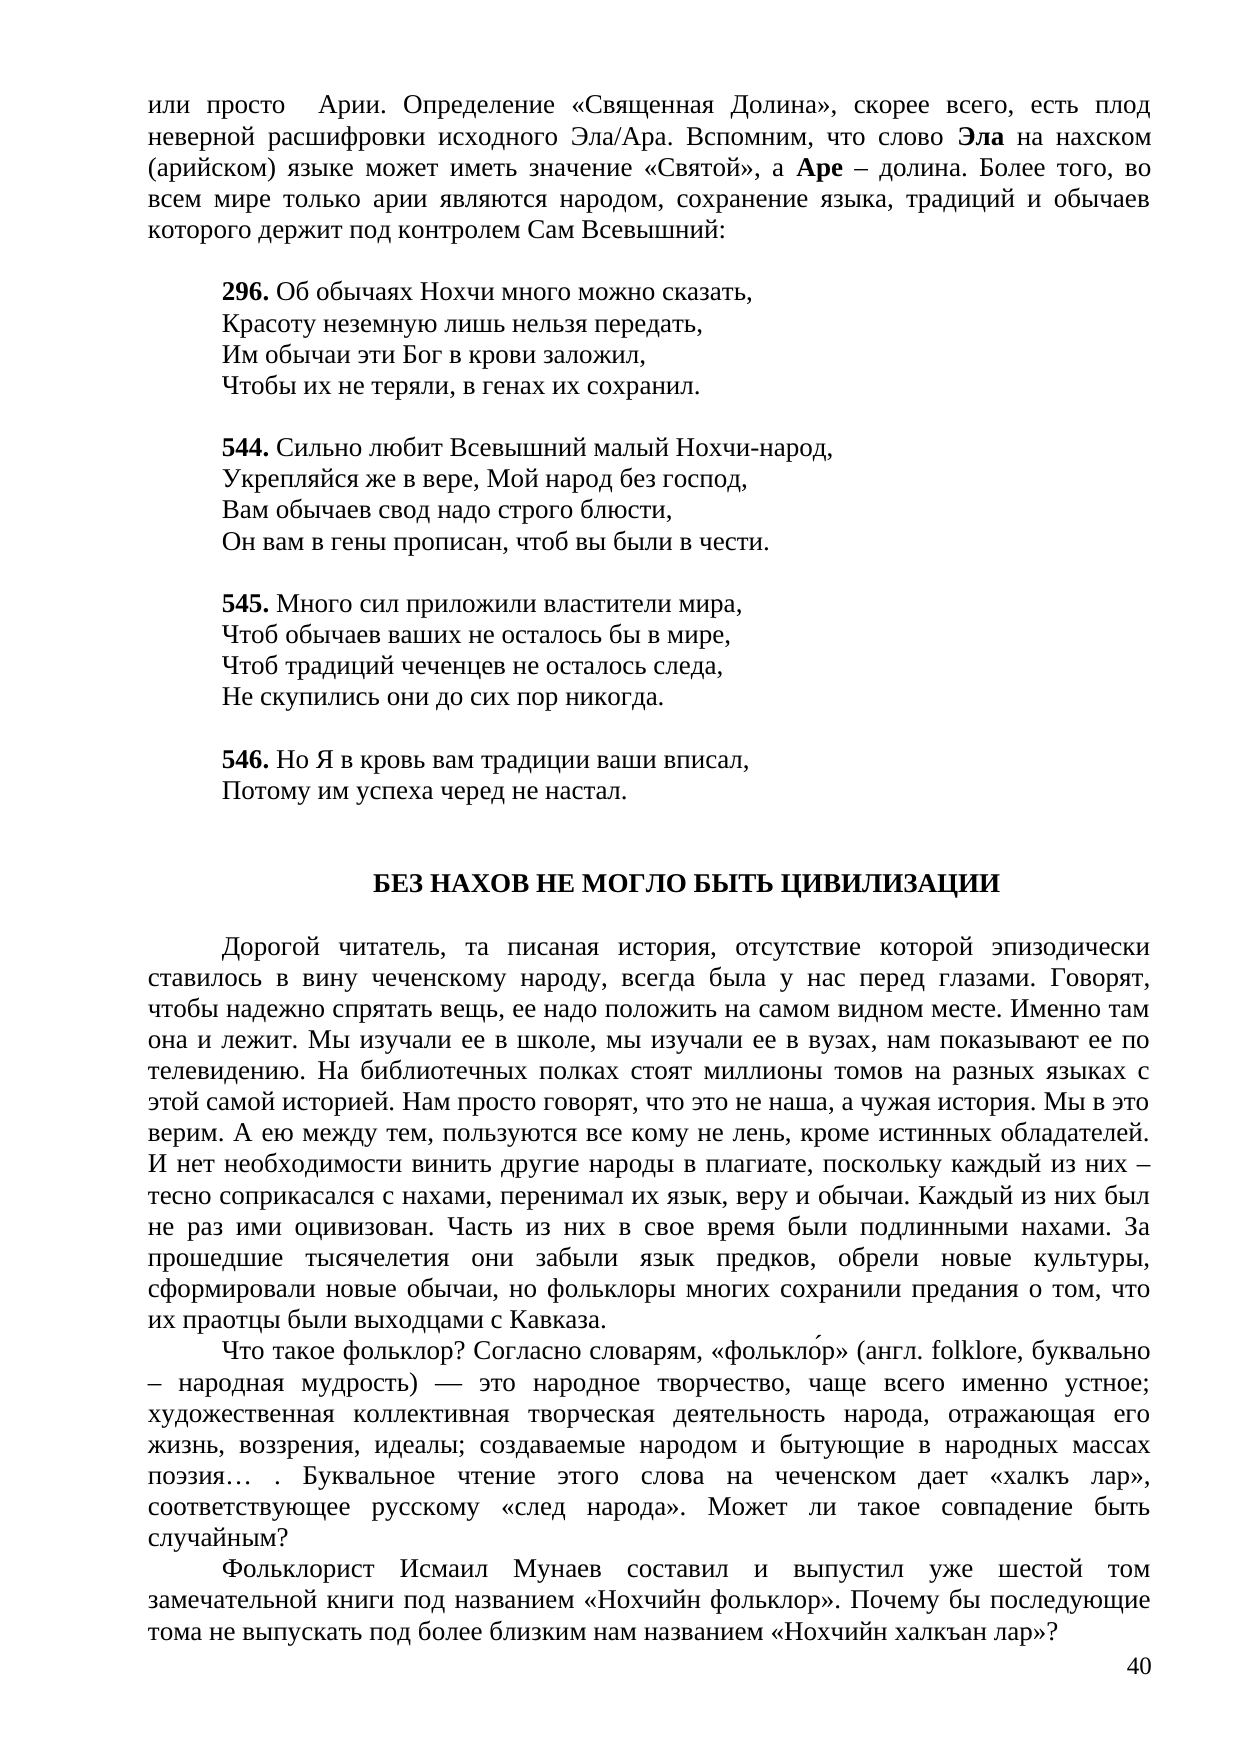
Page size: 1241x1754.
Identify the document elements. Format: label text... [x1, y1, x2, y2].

text Вам обычаев свод надо строго блюсти, [148, 493, 1152, 525]
text 546. Но Я в кровь вам традиции ваши вписал, [148, 743, 1152, 774]
text Не скупились они до сих пор никогда. [148, 680, 1152, 712]
text Чтоб обычаев ваших не осталось бы в мире, [148, 618, 1152, 649]
text 544. Сильно любит Всевышний малый Нохчи-народ, [148, 431, 1152, 462]
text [148, 89, 1152, 244]
text Чтоб традиций чеченцев не осталось следа, [148, 649, 1152, 680]
text Красоту неземную лишь нельзя передать, [148, 307, 1152, 338]
text Фольклорист Исмаил Мунаев составил и выпустил уже шестой том замечательной книги под названием «Нохчийн фольклор». Почему бы последующие тома не выпускать под более близким нам названием «Нохчийн халкъан лар»? [148, 1552, 1152, 1646]
text 296. Об обычаях Нохчи много можно сказать, [148, 276, 1152, 307]
text Потому им успеха черед не настал. [148, 774, 1152, 805]
text БЕЗ НАХОВ НЕ МОГЛО БЫТЬ ЦИВИЛИЗАЦИИ [148, 867, 1152, 898]
text Он вам в гены прописан, чтоб вы были в чести. [148, 525, 1152, 556]
text Дорогой читатель, та писаная история, отсутствие которой эпизодически ставилось в вину чеченскому народу, всегда была у нас перед глазами. Говорят, чтобы надежно спрятать вещь, ее надо положить на самом видном месте. Именно там она и лежит. Мы изучали ее в школе, мы изучали ее в вузах, нам показывают ее по телевидению. На библиотечных полках стоят миллионы томов на разных языках с этой самой историей. Нам просто говорят, что это не наша, а чужая история. Мы в это верим. А ею между тем, пользуются все кому не лень, кроме истинных обладателей. И нет необходимости винить другие народы в плагиате, поскольку каждый из них – тесно соприкасался с нахами, перенимал их язык, веру и обычаи. Каждый из них был не раз ими оцивизован. Часть из них в свое время были подлинными нахами. За прошедшие тысячелетия они забыли язык предков, обрели новые культуры, сформировали новые обычаи, но фольклоры многих сохранили предания о том, что их праотцы были выходцами с Кавказа. [148, 929, 1152, 1334]
text Им обычаи эти Бог в крови заложил, [148, 338, 1152, 369]
text 545. Много сил приложили властители мира, [148, 587, 1152, 618]
text Чтобы их не теряли, в генах их сохранил. [148, 369, 1152, 400]
text Что такое фольклор? Согласно словарям, «фолькло́р» (англ. folklore, буквально – народная мудрость) — это народное творчество, чаще всего именно устное; художественная коллективная творческая деятельность народа, отражающая его жизнь, воззрения, идеалы; создаваемые народом и бытующие в народных массах поэзия… . Буквальное чтение этого слова на чеченском дает «халкъ лар», соответствующее русскому «след народа». Может ли такое совпадение быть случайным? [148, 1334, 1152, 1552]
text Укрепляйся же в вере, Мой народ без господ, [148, 462, 1152, 493]
